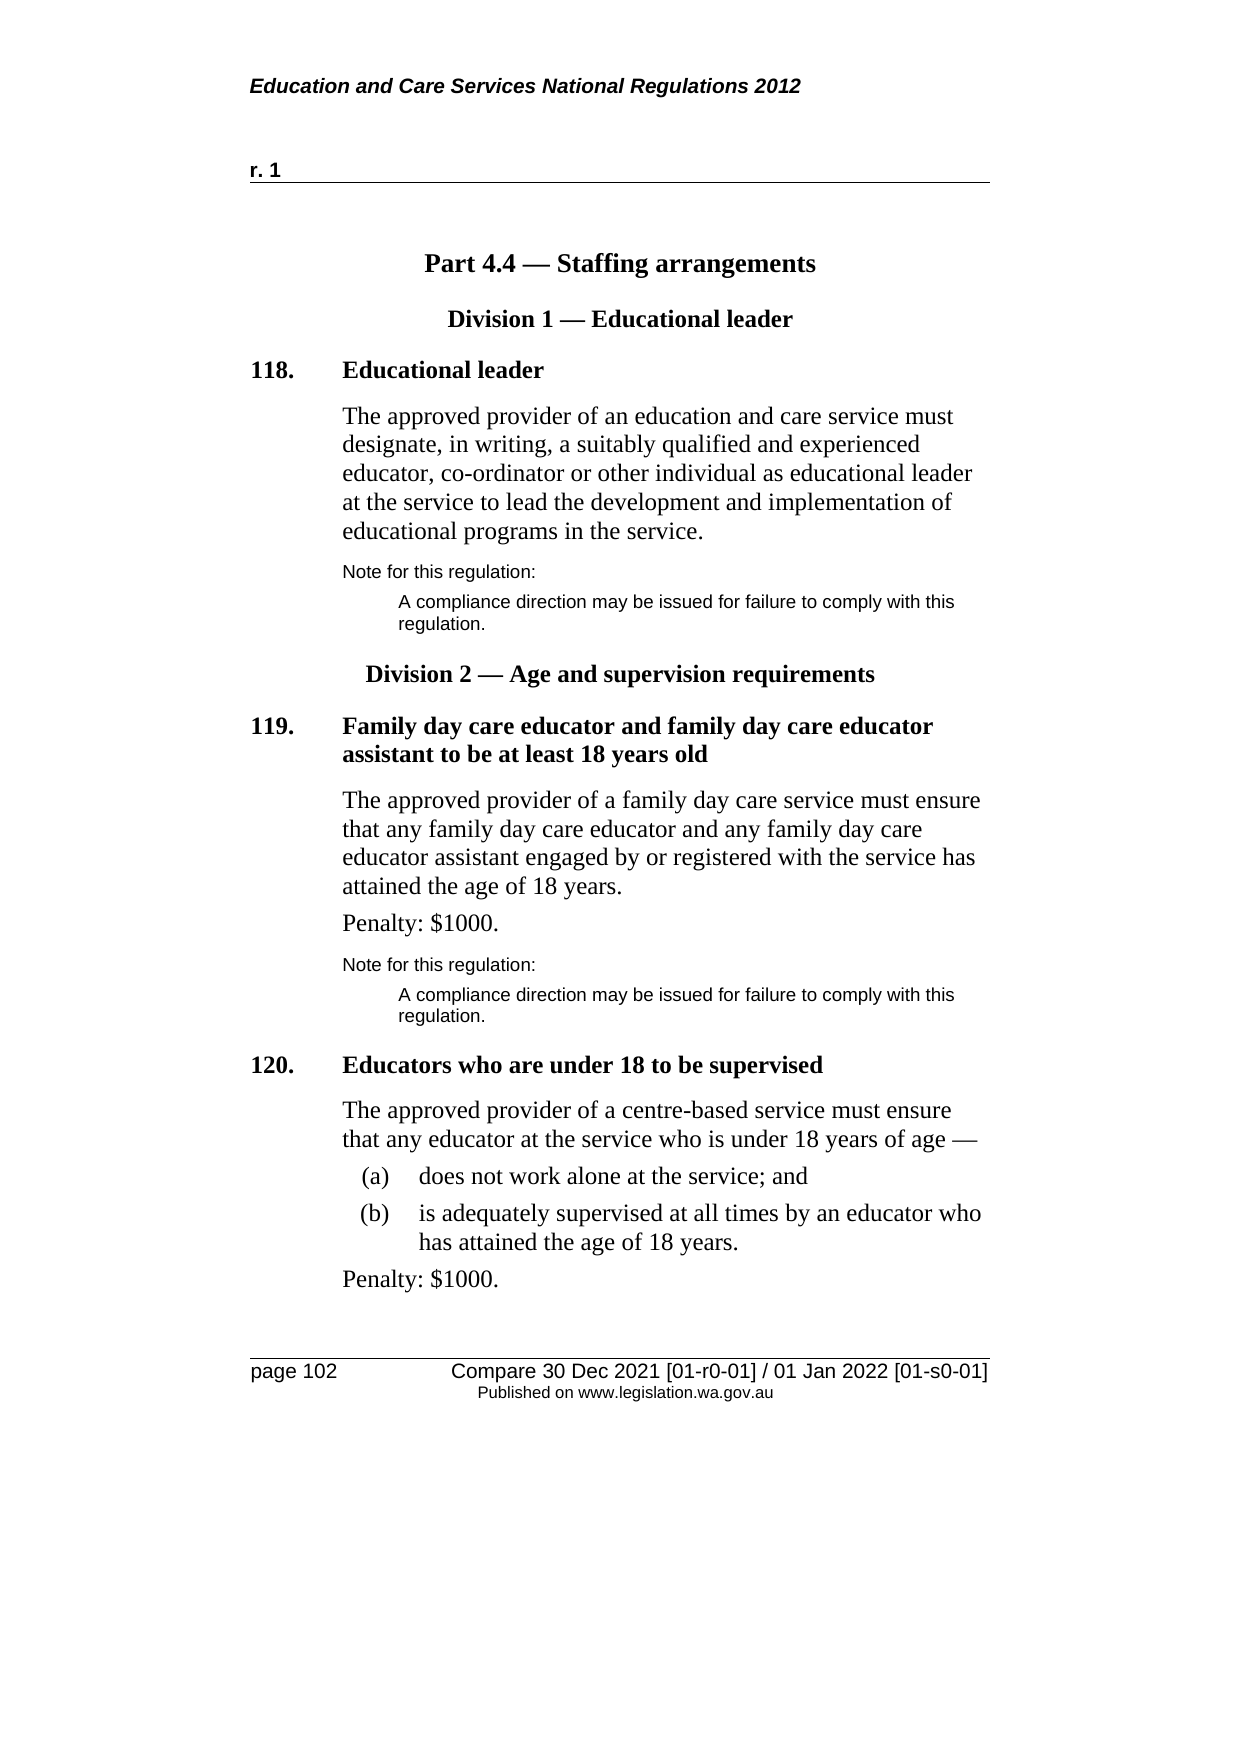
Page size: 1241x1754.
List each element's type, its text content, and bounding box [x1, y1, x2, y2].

text The approved provider of a family day care service must ensure that any family day care educator and any family day care educator assistant engaged by or registered with the service has attained the age of 18 years. [250, 785, 990, 900]
text (b) is adequately supervised at all times by an educator who has attained the age of 18 years. [250, 1198, 990, 1256]
subtitle Note for this regulation: [250, 561, 990, 583]
text Penalty: $1000. [250, 1264, 990, 1293]
subtitle Division 1 — Educational leader [250, 304, 990, 332]
subtitle 120. Educators who are under 18 to be supervised [250, 1050, 990, 1078]
text A compliance direction may be issued for failure to comply with this regulation. [250, 591, 990, 634]
text Penalty: $1000. [250, 908, 990, 937]
text The approved provider of a centre-based service must ensure that any educator at the service who is under 18 years of age — [250, 1095, 990, 1153]
text The approved provider of an education and care service must designate, in writing, a suitably qualified and experienced educator, co-ordinator or other individual as educational leader at the service to lead the development and implementation of educational programs in the service. [250, 401, 990, 544]
subtitle Division 2 — Age and supervision requirements [250, 659, 990, 688]
subtitle Part 4.4 — Staffing arrangements [250, 247, 990, 279]
text A compliance direction may be issued for failure to comply with this regulation. [250, 984, 990, 1027]
subtitle 119. Family day care educator and family day care educator assistant to be at least 18 years old [250, 711, 990, 768]
subtitle Note for this regulation: [250, 954, 990, 975]
text (a) does not work alone at the service; and [250, 1161, 990, 1190]
subtitle 118. Educational leader [250, 355, 990, 384]
